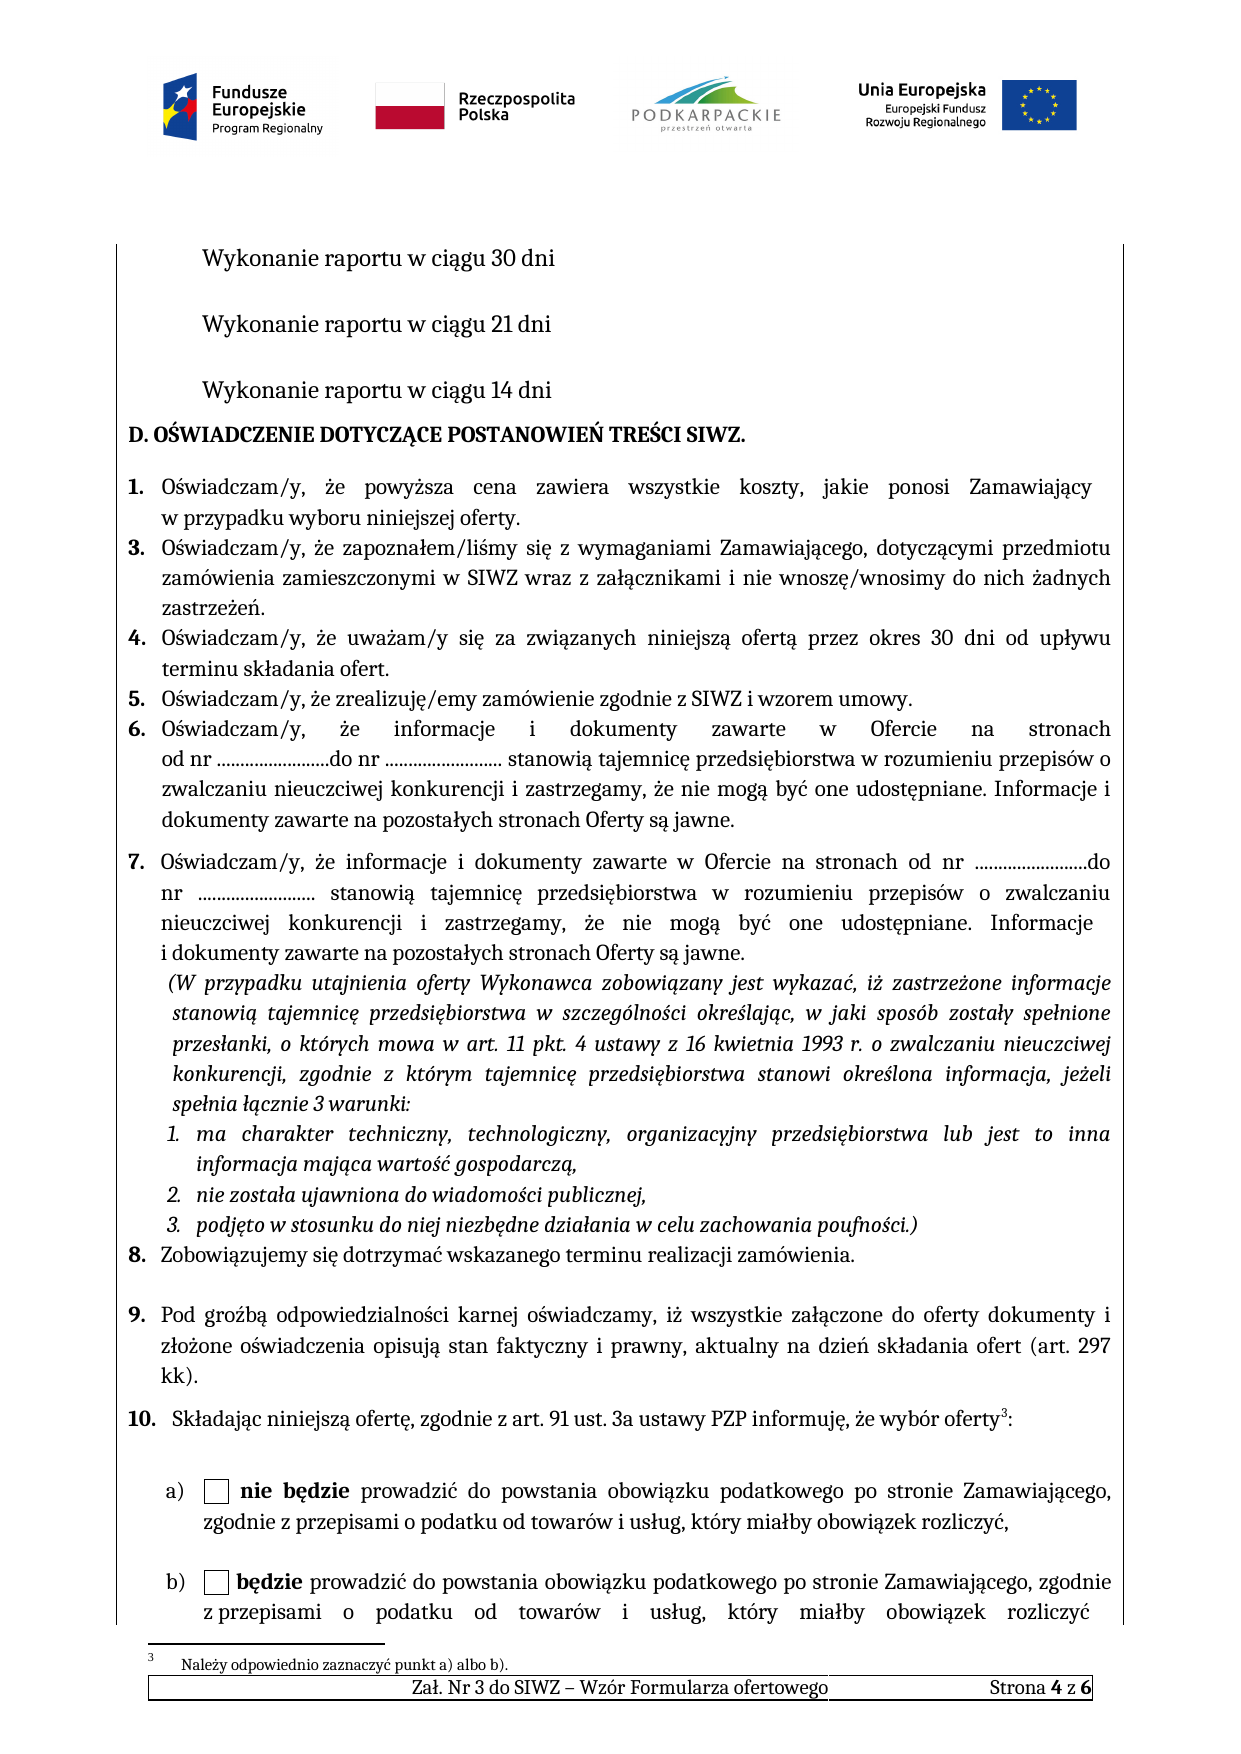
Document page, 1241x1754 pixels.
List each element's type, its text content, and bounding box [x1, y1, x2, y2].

picture [360, 67, 590, 145]
picture [612, 56, 800, 152]
picture [842, 62, 1094, 147]
picture [147, 56, 339, 157]
